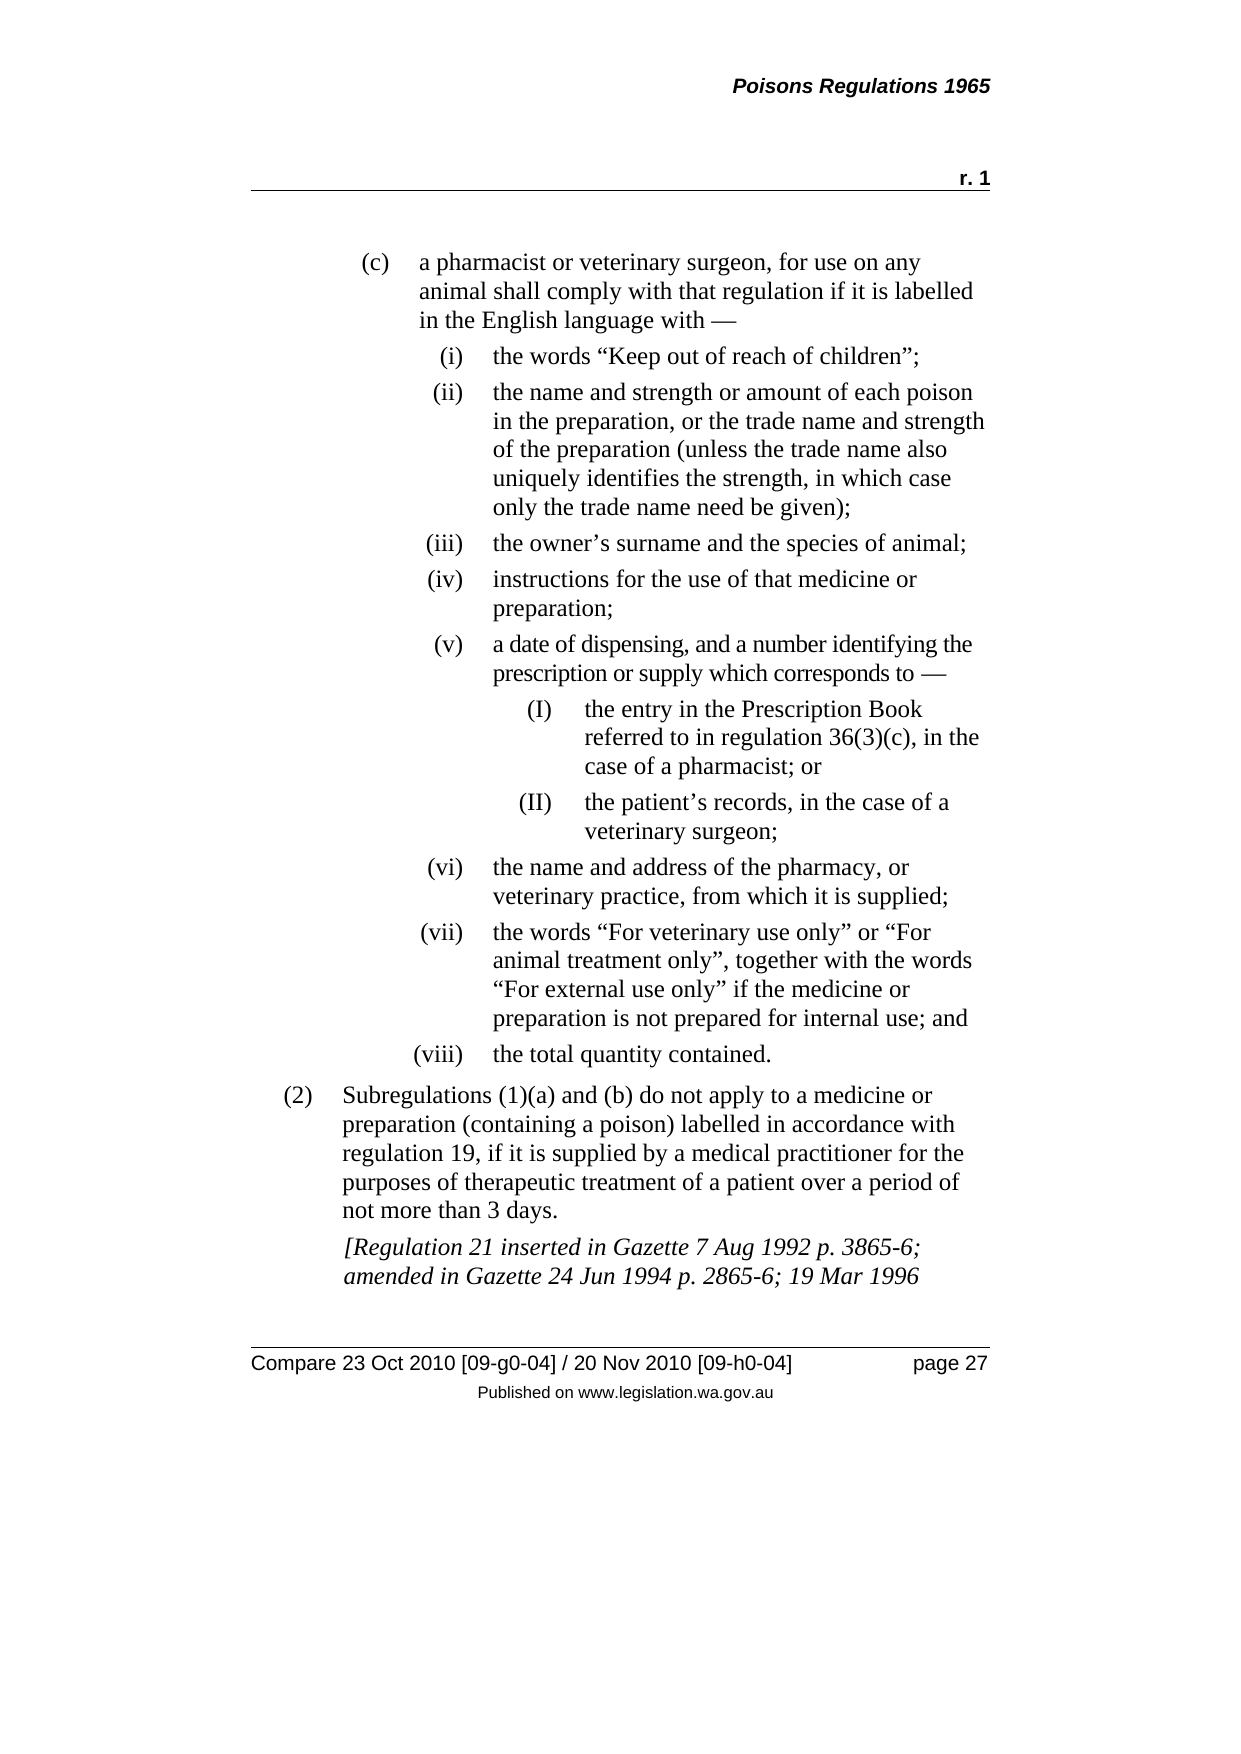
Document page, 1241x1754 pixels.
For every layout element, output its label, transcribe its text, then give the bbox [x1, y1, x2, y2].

text (vii) the words “For veterinary use only” or “For animal treatment only”, together with the words “For external use only” if the medicine or preparation is not prepared for internal use; and [251, 917, 990, 1032]
text (II) the patient’s records, in the case of a veterinary surgeon; [251, 787, 990, 845]
text (i) the words “Keep out of reach of children”; [251, 341, 990, 370]
text (vi) the name and address of the pharmacy, or veterinary practice, from which it is supplied; [251, 852, 990, 909]
text (2) Subregulations (1)(a) and (b) do not apply to a medicine or preparation (containing a poison) labelled in accordance with regulation 19, if it is supplied by a medical practitioner for the purposes of therapeutic treatment of a patient over a period of not more than 3 days. [251, 1080, 990, 1224]
text (viii) the total quantity contained. [251, 1039, 990, 1068]
text (c) a pharmacist or veterinary surgeon, for use on any animal shall comply with that regulation if it is labelled in the English language with — [251, 247, 990, 334]
text (iii) the owner’s surname and the species of animal; [251, 528, 990, 557]
text (iv) instructions for the use of that medicine or preparation; [251, 564, 990, 622]
text (v) a date of dispensing, and a number identifying the prescription or supply which corresponds to — [251, 629, 990, 686]
text (I) the entry in the Prescription Book referred to in regulation 36(3)(c), in the case of a pharmacist; or [251, 694, 990, 780]
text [251, 1232, 990, 1290]
text (ii) the name and strength or amount of each poison in the preparation, or the trade name and strength of the preparation (unless the trade name also uniquely identifies the strength, in which case only the trade name need be given); [251, 377, 990, 521]
